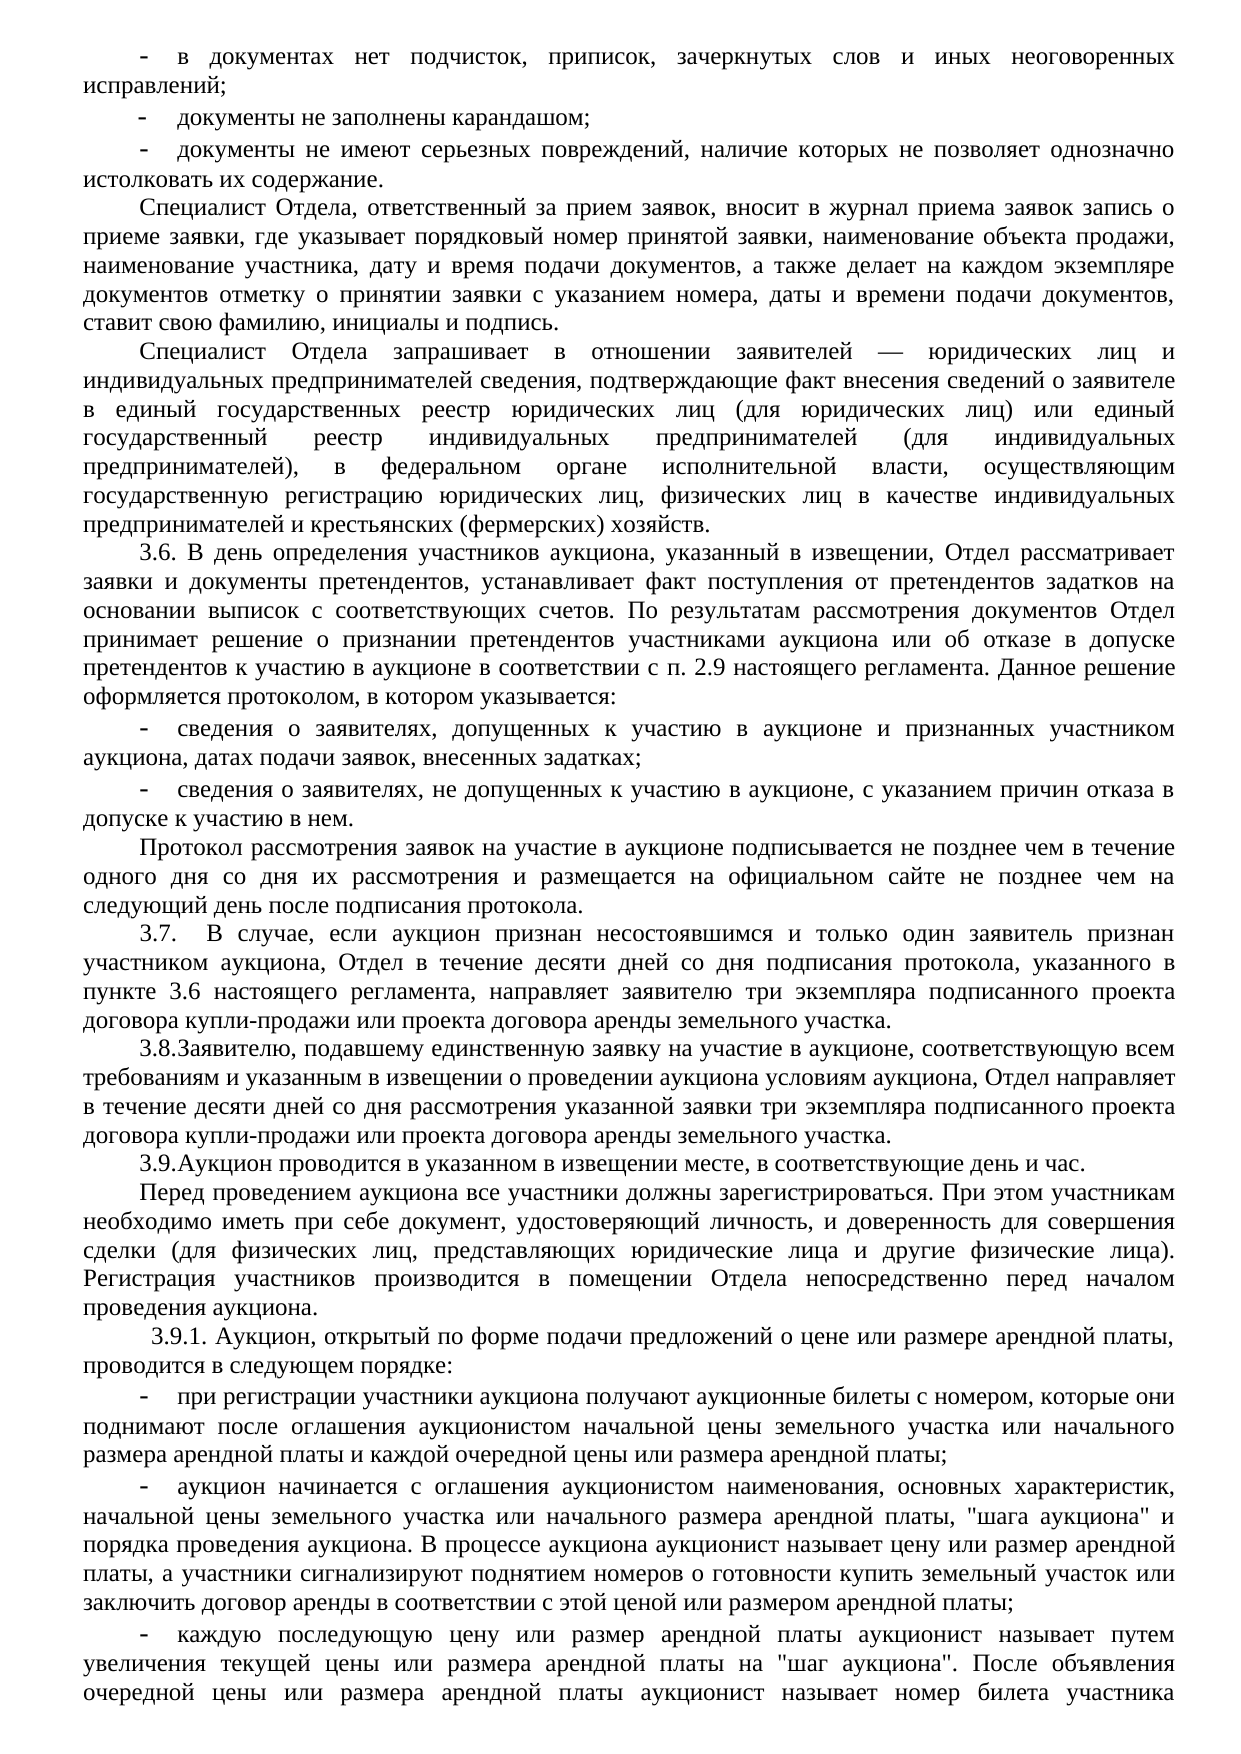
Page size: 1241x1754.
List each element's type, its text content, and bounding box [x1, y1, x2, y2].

list в документах нет подчисток, приписок, зачеркнутых слов и иных неоговоренных исправлений; [83, 38, 1176, 99]
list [83, 1616, 1176, 1706]
list документы не заполнены карандашом; [137, 99, 1176, 131]
text Перед проведением аукциона все участники должны зарегистрироваться. При этом участникам необходимо иметь при себе документ, удостоверяющий личность, и доверенность для совершения сделки (для физических лиц, представляющих юридические лица и другие физические лица). Регистрация участников производится в помещении Отдела непосредственно перед началом проведения аукциона. [83, 1177, 1176, 1321]
text Специалист Отдела, ответственный за прием заявок, вносит в журнал приема заявок запись о приеме заявки, где указывает порядковый номер принятой заявки, наименование объекта продажи, наименование участника, дату и время подачи документов, а также делает на каждом экземпляре документов отметку о принятии заявки с указанием номера, даты и времени подачи документов, ставит свою фамилию, инициалы и подпись. [83, 192, 1176, 336]
list сведения о заявителях, не допущенных к участию в аукционе, с указанием причин отказа в допуске к участию в нем. [83, 771, 1176, 832]
list Аукцион проводится в указанном в извещении месте, в соответствующие день и час. [83, 1148, 1176, 1177]
list документы не имеют серьезных повреждений, наличие которых не позволяет однозначно истолковать их содержание. [83, 131, 1176, 192]
text 3.9.1. Аукцион, открытый по форме подачи предложений о цене или размере арендной платы, проводится в следующем порядке: [83, 1321, 1176, 1378]
list при регистрации участники аукциона получают аукционные билеты с номером, которые они поднимают после оглашения аукционистом начальной цены земельного участка или начального размера арендной платы и каждой очередной цены или размера арендной платы; [83, 1378, 1176, 1468]
text 3.7. В случае, если аукцион признан несостоявшимся и только один заявитель признан участником аукциона, Отдел в течение десяти дней со дня подписания протокола, указанного в пункте 3.6 настоящего регламента, направляет заявителю три экземпляра подписанного проекта договора купли-продажи или проекта договора аренды земельного участка. [83, 918, 1176, 1033]
list аукцион начинается с оглашения аукционистом наименования, основных характеристик, начальной цены земельного участка или начального размера арендной платы, "шага аукциона" и порядка проведения аукциона. В процессе аукциона аукционист называет цену или размер арендной платы, а участники сигнализируют поднятием номеров о готовности купить земельный участок или заключить договор аренды в соответствии с этой ценой или размером арендной платы; [83, 1468, 1176, 1616]
list Заявителю, подавшему единственную заявку на участие в аукционе, соответствующую всем требованиям и указанным в извещении о проведении аукциона условиям аукциона, Отдел направляет в течение десяти дней со дня рассмотрения указанной заявки три экземпляра подписанного проекта договора купли-продажи или проекта договора аренды земельного участка. [83, 1033, 1176, 1148]
text Протокол рассмотрения заявок на участие в аукционе подписывается не позднее чем в течение одного дня со дня их рассмотрения и размещается на официальном сайте не позднее чем на следующий день после подписания протокола. [83, 832, 1176, 918]
list сведения о заявителях, допущенных к участию в аукционе и признанных участником аукциона, датах подачи заявок, внесенных задатках; [83, 710, 1176, 771]
text Специалист Отдела запрашивает в отношении заявителей — юридических лиц и индивидуальных предпринимателей сведения, подтверждающие факт внесения сведений о заявителе в единый государственных реестр юридических лиц (для юридических лиц) или единый государственный реестр индивидуальных предпринимателей (для индивидуальных предпринимателей), в федеральном органе исполнительной власти, осуществляющим государственную регистрацию юридических лиц, физических лиц в качестве индивидуальных предпринимателей и крестьянских (фермерских) хозяйств. [83, 336, 1176, 537]
text 3.6. В день определения участников аукциона, указанный в извещении, Отдел рассматривает заявки и документы претендентов, устанавливает факт поступления от претендентов задатков на основании выписок с соответствующих счетов. По результатам рассмотрения документов Отдел принимает решение о признании претендентов участниками аукциона или об отказе в допуске претендентов к участию в аукционе в соответствии с п. 2.9 настоящего регламента. Данное решение оформляется протоколом, в котором указывается: [83, 537, 1176, 710]
